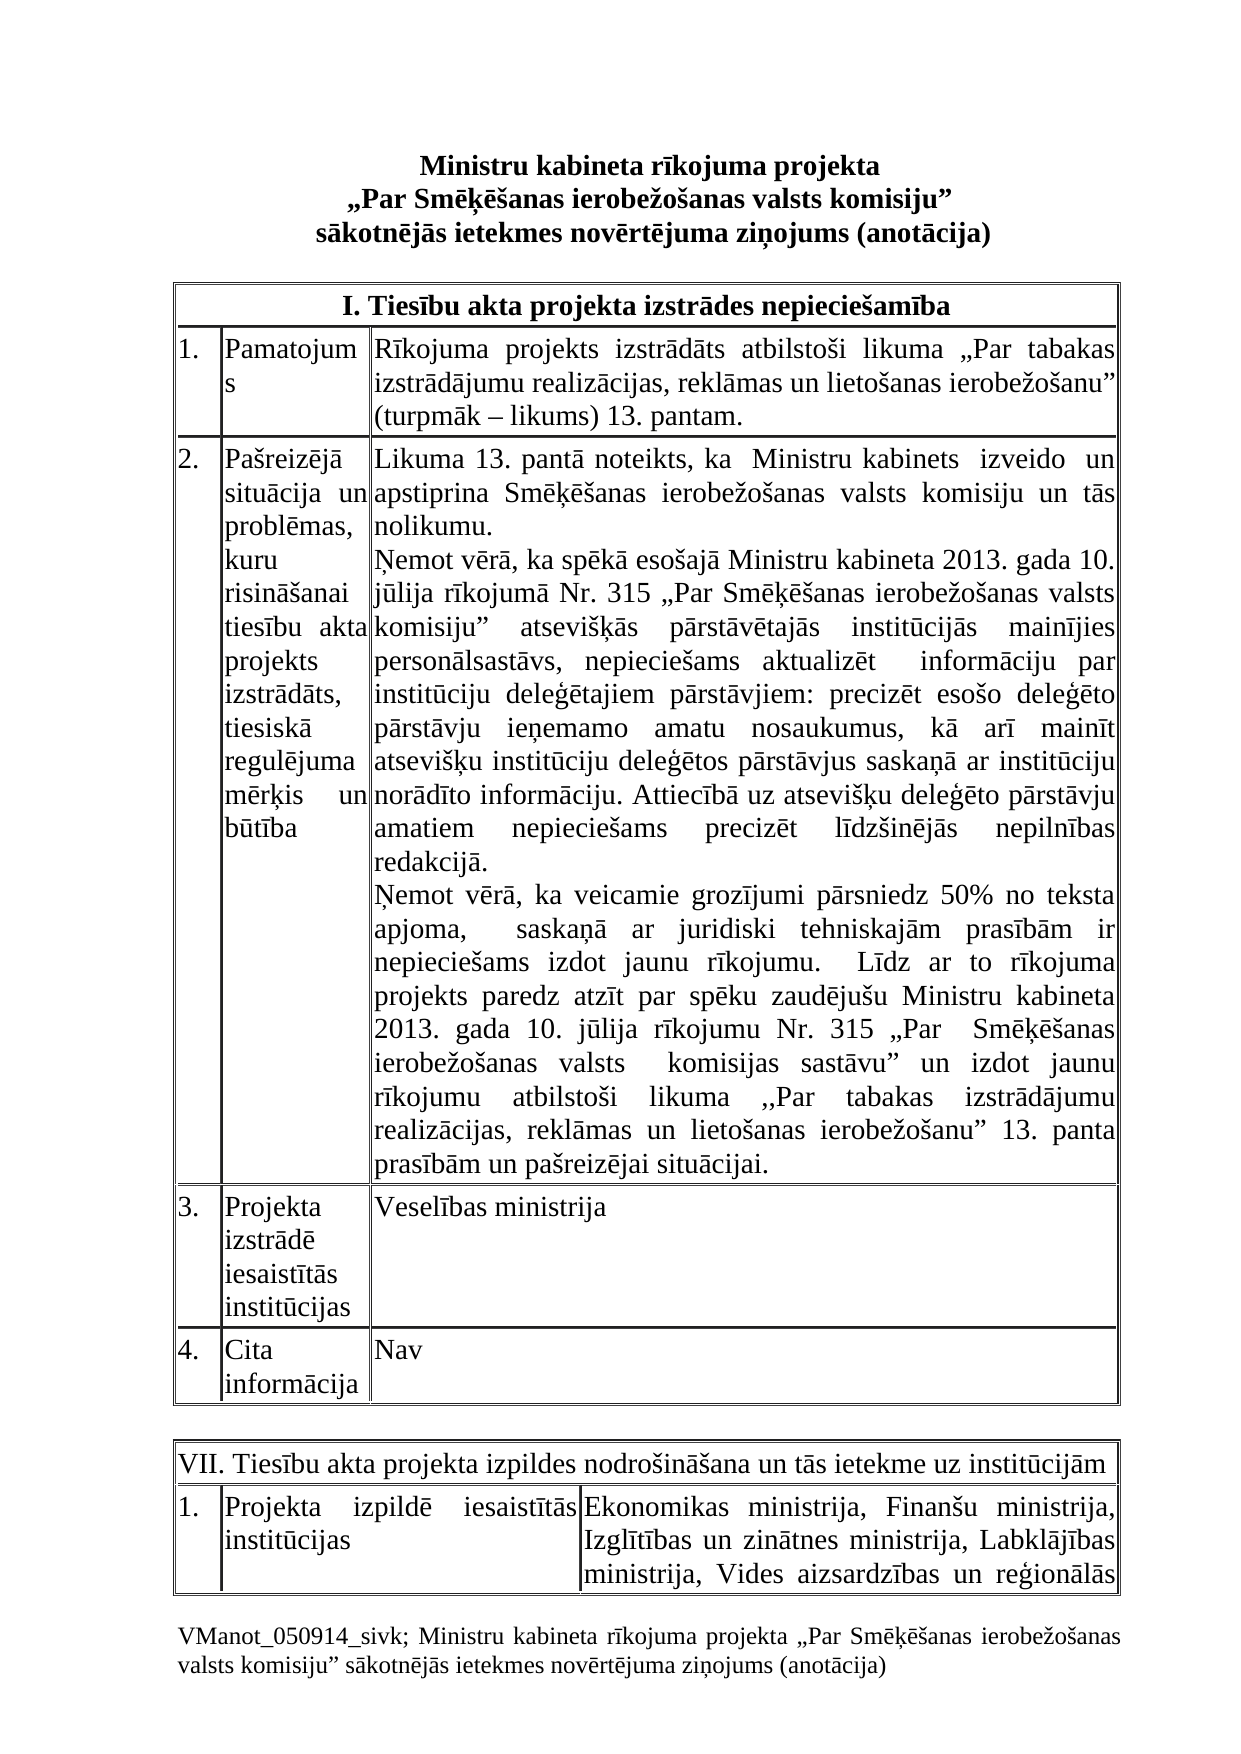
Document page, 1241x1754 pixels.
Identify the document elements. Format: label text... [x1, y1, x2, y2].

table_cell 2. [176, 435, 220, 1182]
table_cell Cita informācija [221, 1329, 371, 1403]
table_header VII. Tiesību akta projekta izpildes nodrošināšana un tās ietekme uz institūcijām [176, 1443, 1117, 1482]
table_cell Pamatojums [223, 328, 369, 435]
table_cell Nav [371, 1326, 1117, 1403]
title Ministru kabineta rīkojuma projekta [177, 148, 1122, 181]
table_cell 1. [176, 1483, 221, 1592]
text „Par Smēķēšanas ierobežošanas valsts komisiju” [177, 181, 1122, 215]
table_cell Projekta izstrādē iesaistītās institūcijas [223, 1186, 369, 1326]
table_header I. Tiesību akta projekta izstrādes nepieciešamība [176, 285, 1117, 325]
table_cell Veselības ministrija [372, 1183, 1118, 1326]
table_cell 3. [176, 1183, 220, 1326]
table_cell Likuma 13. pantā noteikts, ka Ministru kabinets izveido un apstiprina Smēķēšanas ierobežošanas valsts komisiju un tās nolikumu. Ņemot vērā, ka spēkā esošajā Ministru kabineta 2013. gada 10. jūlija rīkojumā Nr. 315 „Par Smēķēšanas ierobežošanas valsts komisiju” atsevišķās pārstāvētajās institūcijās mainījies personālsastāvs, nepieciešams aktualizēt informāciju par institūciju deleģētajiem pārstāvjiem: precizēt esošo deleģēto pārstāvju ieņemamo amatu nosaukumus, kā arī mainīt atsevišķu institūciju deleģētos pārstāvjus saskaņā ar institūciju norādīto informāciju. Attiecībā uz atsevišķu deleģēto pārstāvju amatiem nepieciešams precizēt līdzšinējās nepilnības redakcijā. Ņemot vērā, ka veicamie grozījumi pārsniedz 50% no teksta apjoma, saskaņā ar juridiski tehniskajām prasībām ir nepieciešams izdot jaunu rīkojumu. Līdz ar to rīkojuma projekts paredz atzīt par spēku zaudējušu Ministru kabineta 2013. gada 10. jūlija rīkojumu Nr. 315 „Par Smēķēšanas ierobežošanas valsts komisijas sastāvu” un izdot jaunu rīkojumu atbilstoši likuma ,,Par tabakas izstrādājumu realizācijas, reklāmas un lietošanas ierobežošanu” 13. panta prasībām un pašreizējai situācijai. [372, 435, 1117, 1182]
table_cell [221, 1486, 580, 1592]
table_cell Pašreizējā situācija un problēmas, kuru risināšanai tiesību akta projekts izstrādāts, tiesiskā regulējuma mērķis un būtība [223, 438, 369, 1182]
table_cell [580, 1483, 1118, 1592]
text sākotnējās ietekmes novērtējuma ziņojums (anotācija) [177, 215, 1122, 248]
table_cell Rīkojuma projekts izstrādāts atbilstoši likuma „Par tabakas izstrādājumu realizācijas, reklāmas un lietošanas ierobežošanu” (turpmāk – likums) 13. pantam. [372, 325, 1117, 435]
table_cell 4. [176, 1326, 221, 1403]
table_cell 1. [176, 325, 220, 435]
